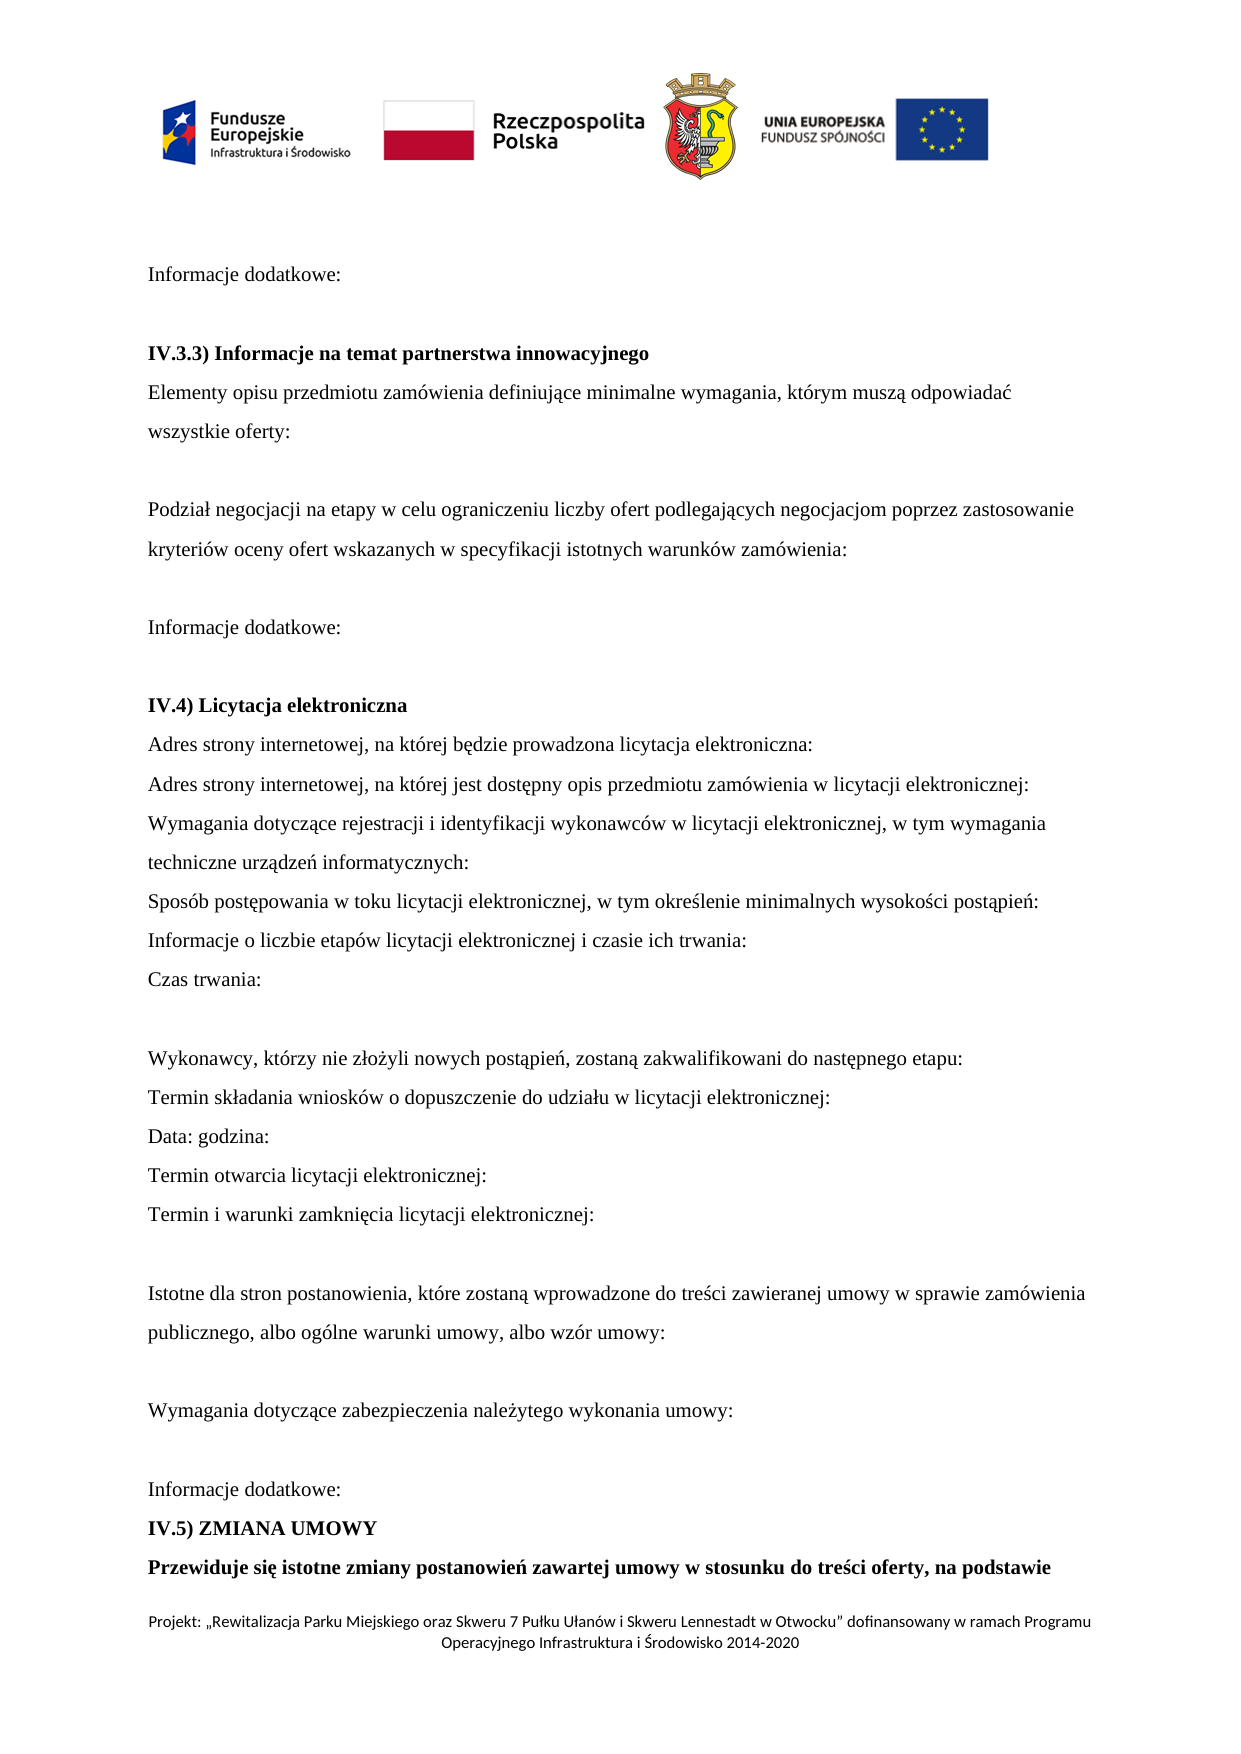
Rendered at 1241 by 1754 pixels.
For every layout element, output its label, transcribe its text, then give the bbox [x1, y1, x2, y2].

text Informacje dodatkowe: [148, 1422, 1093, 1501]
text Czas trwania: Wykonawcy, którzy nie złożyli nowych postąpień, zostaną zakwalifikowani do następnego etapu: [148, 952, 1093, 1070]
text Informacje o liczbie etapów licytacji elektronicznej i czasie ich trwania: [148, 913, 1093, 952]
text Adres strony internetowej, na której jest dostępny opis przedmiotu zamówienia w licytacji elektronicznej: [148, 756, 1093, 796]
picture [147, 73, 1010, 180]
text Istotne dla stron postanowienia, które zostaną wprowadzone do treści zawieranej umowy w sprawie zamówienia publicznego, albo ogólne warunki umowy, albo wzór umowy: [148, 1226, 1093, 1344]
text Wymagania dotyczące zabezpieczenia należytego wykonania umowy: [148, 1344, 1093, 1422]
text Wymagania dotyczące rejestracji i identyfikacji wykonawców w licytacji elektronicznej, w tym wymagania techniczne urządzeń informatycznych: [148, 796, 1093, 874]
text Termin i warunki zamknięcia licytacji elektronicznej: [148, 1187, 1093, 1226]
text Termin składania wniosków o dopuszczenie do udziału w licytacji elektronicznej: Data: godzina: Termin otwarcia licytacji elektronicznej: [148, 1070, 1093, 1187]
text Sposób postępowania w toku licytacji elektronicznej, w tym określenie minimalnych wysokości postąpień: [148, 874, 1093, 913]
